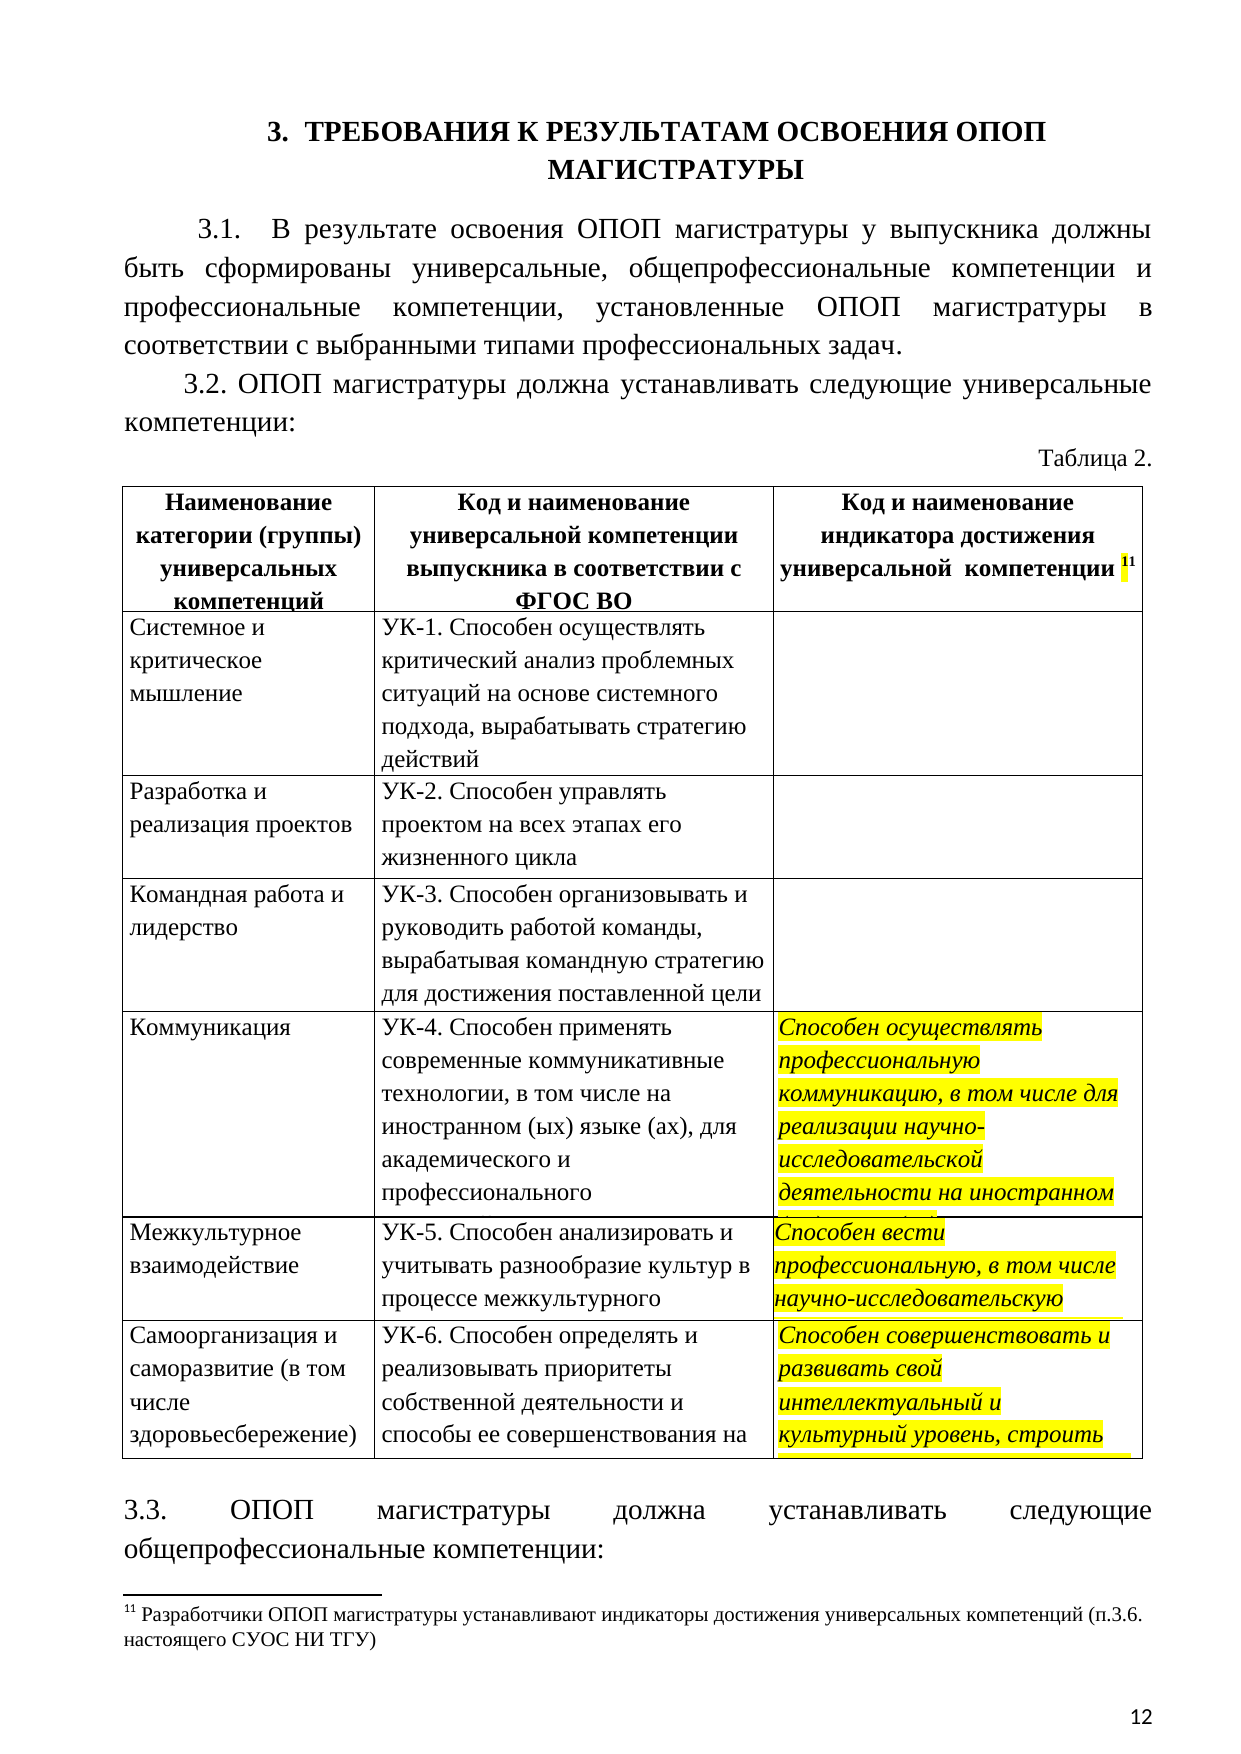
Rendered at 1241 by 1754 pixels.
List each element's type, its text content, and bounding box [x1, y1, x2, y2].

table_cell [774, 612, 1142, 775]
table_cell УК-2. Способен управлять проектом на всех этапах его жизненного цикла [375, 776, 773, 878]
table_cell Разработка и реализация проектов [123, 776, 374, 878]
table_cell УК-3. Способен организовывать и руководить работой команды, вырабатывая командную стратегию для достижения поставленной цели [375, 879, 773, 1011]
table_cell [774, 879, 1142, 1011]
table_header Код и наименование индикатора достижения универсальной компетенции [774, 487, 1142, 611]
text 3.3. ОПОП магистратуры должна устанавливать следующие общепрофессиональные компетенции: [123, 1492, 1152, 1564]
table_cell Командная работа и лидерство [123, 879, 374, 1011]
table_cell Межкультурное взаимодействие [123, 1218, 374, 1319]
table_header Код и наименование универсальной компетенции выпускника в соответствии с ФГОС ВО [375, 487, 773, 611]
table_cell УК-1. Способен осуществлять критический анализ проблемных ситуаций на основе системного подхода, вырабатывать стратегию действий [375, 612, 773, 775]
table_cell Способен осуществлять профессиональную коммуникацию, в том числе для реализации научно-исследовательской деятельности на иностранном (ых) языке (ах) [774, 1012, 1142, 1216]
text Таблица 2. [124, 443, 1152, 472]
list В результате освоения ОПОП магистратуры у выпускника должны быть сформированы универсальные, общепрофессиональные компетенции и профессиональные компетенции, установленные ОПОП магистратуры в соответствии с выбранными типами профессиональных задач. [123, 212, 1152, 361]
list ТРЕБОВАНИЯ К РЕЗУЛЬТАТАМ ОСВОЕНИЯ ОПОП МАГИСТРАТУРЫ [161, 114, 1152, 186]
table_cell УК-5. Способен анализировать и учитывать разнообразие культур в процессе межкультурного взаимодействия [375, 1218, 773, 1319]
table_cell УК-6. Способен определять и реализовывать приоритеты собственной деятельности и способы ее совершенствования на основе самооценки [375, 1321, 773, 1458]
text 3.2. ОПОП магистратуры должна устанавливать следующие универсальные компетенции: [124, 366, 1152, 438]
table_cell Способен вести профессиональную, в том числе научно-исследовательскую деятельность в международной среде [774, 1218, 1142, 1319]
table_cell УК-4. Способен применять современные коммуникативные технологии, в том числе на иностранном (ых) языке (ах), для академического и профессионального взаимодействия [375, 1012, 773, 1216]
table_cell Способен совершенствовать и развивать свой интеллектуальный и культурный уровень, строить траекторию профессионального развития и карьеры [774, 1321, 1142, 1458]
table_cell Системное и критическое мышление [123, 612, 374, 775]
table_cell Самоорганизация и саморазвитие (в том числе здоровьесбережение) [123, 1321, 374, 1458]
table_header Наименование категории (группы) универсальных компетенций [123, 487, 374, 611]
table_cell [774, 776, 1142, 878]
table_cell Коммуникация [123, 1012, 374, 1216]
